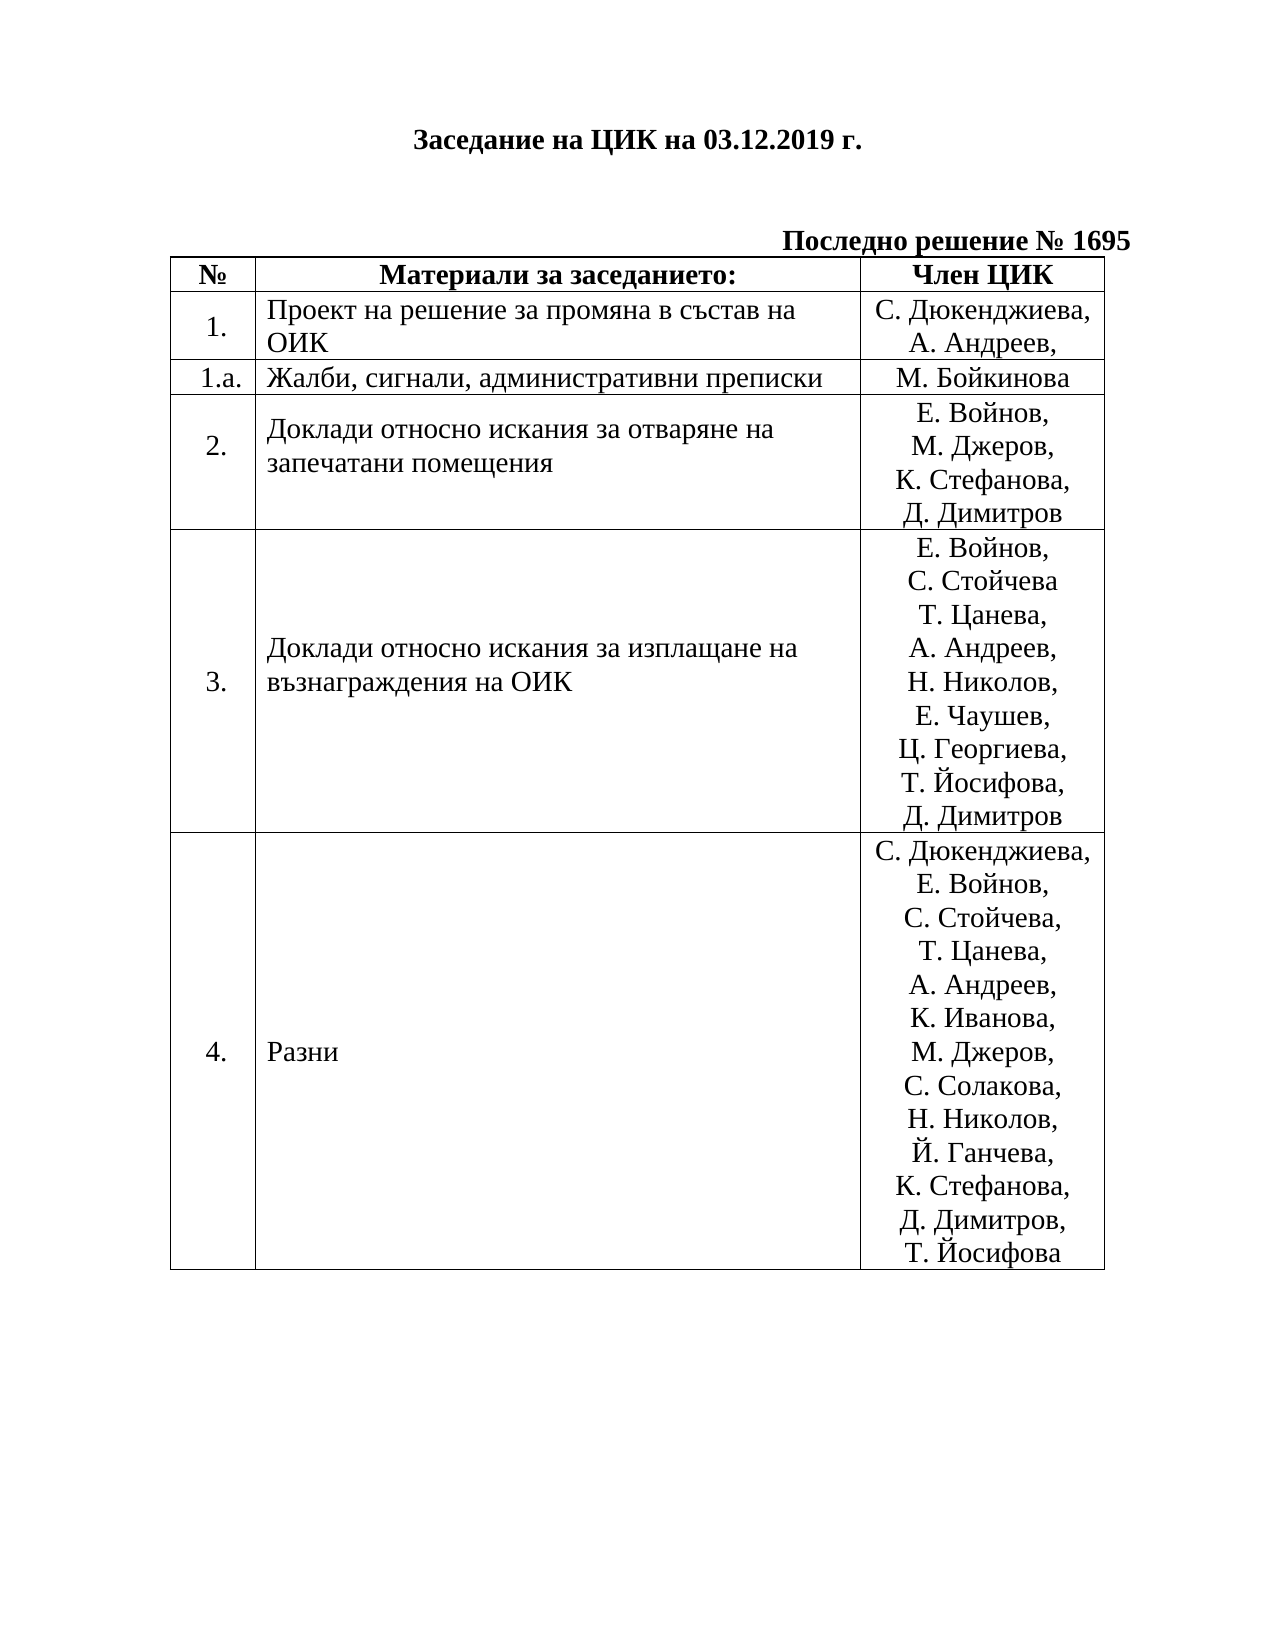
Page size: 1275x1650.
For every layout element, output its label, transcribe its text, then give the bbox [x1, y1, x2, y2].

table_cell Разни [256, 833, 860, 1269]
table_cell М. Бойкинова [861, 360, 1104, 394]
table_cell С. Дюкенджиева, А. Андреев, [861, 292, 1104, 359]
table_cell 3. [171, 530, 255, 832]
table_cell 2. [171, 395, 255, 529]
table_cell Жалби, сигнали, административни преписки [256, 360, 860, 394]
text Последно решение № 1695 [148, 223, 1131, 256]
table_cell Е. Войнов, М. Джеров, К. Стефанова, Д. Димитров [861, 395, 1104, 529]
table_cell Проект на решение за промяна в състав на ОИК [256, 292, 860, 359]
table_cell Е. Войнов, С. Стойчева Т. Цанева, А. Андреев, Н. Николов, Е. Чаушев, Ц. Георгиева, Т. Йосифова, Д. Димитров [861, 530, 1104, 832]
table_cell 1.а. [171, 360, 255, 394]
table_cell 4. [171, 833, 255, 1269]
table_cell 1. [171, 292, 255, 359]
table_cell Доклади относно искания за отваряне на запечатани помещения [256, 395, 860, 529]
table_cell Доклади относно искания за изплащане на възнаграждения на ОИК [256, 530, 860, 832]
table_header Материали за заседанието: [256, 258, 860, 291]
table_header № [171, 258, 255, 291]
table_cell С. Дюкенджиева, Е. Войнов, С. Стойчева, Т. Цанева, А. Андреев, К. Иванова, М. Джеров, С. Солакова, Н. Николов, Й. Ганчева, К. Стефанова, Д. Димитров, Т. Йосифова [861, 833, 1104, 1269]
text Заседание на ЦИК на 03.12.2019 г. [148, 122, 1127, 156]
table_header Член ЦИК [861, 258, 1104, 291]
